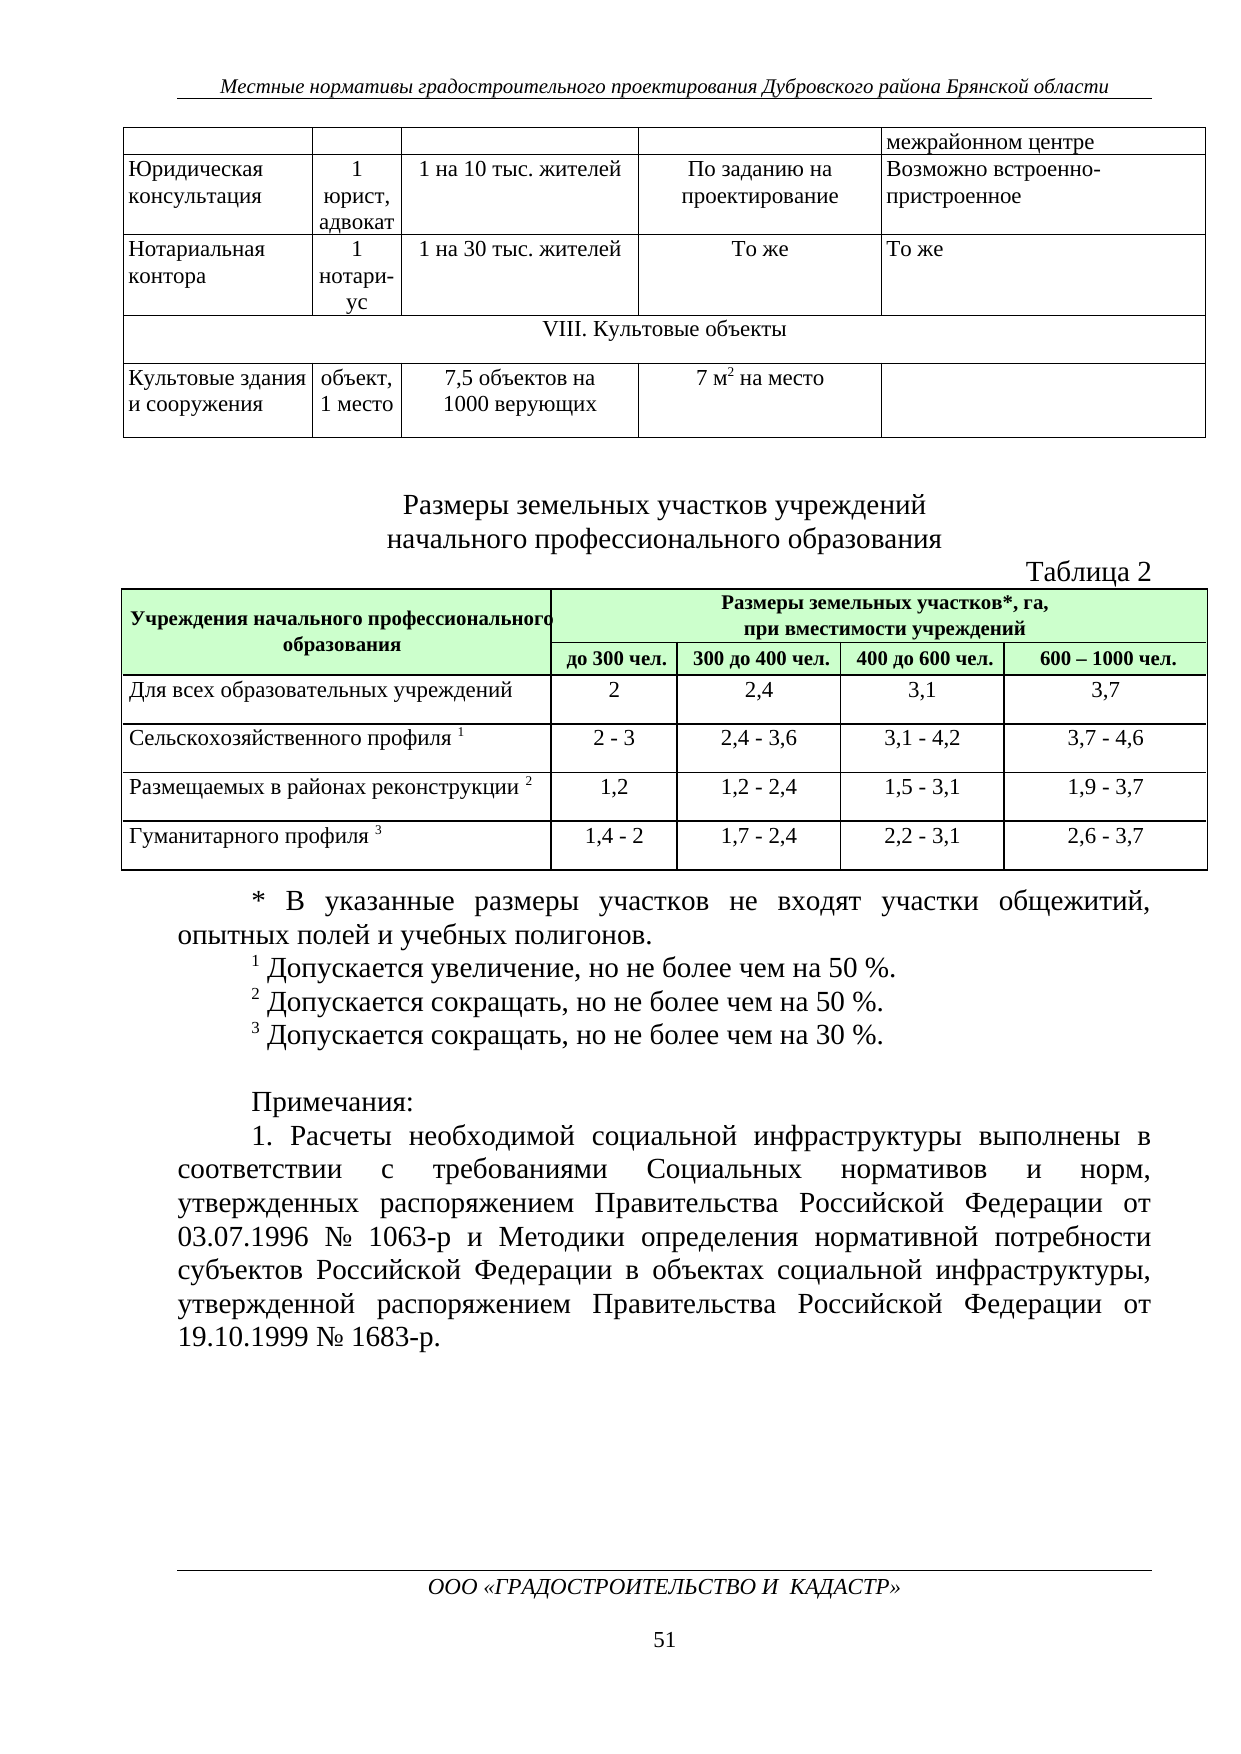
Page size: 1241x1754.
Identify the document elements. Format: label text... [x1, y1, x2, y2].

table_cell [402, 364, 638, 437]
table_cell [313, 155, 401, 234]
text 1 Допускается увеличение, но не более чем на 50 %. [177, 950, 1152, 984]
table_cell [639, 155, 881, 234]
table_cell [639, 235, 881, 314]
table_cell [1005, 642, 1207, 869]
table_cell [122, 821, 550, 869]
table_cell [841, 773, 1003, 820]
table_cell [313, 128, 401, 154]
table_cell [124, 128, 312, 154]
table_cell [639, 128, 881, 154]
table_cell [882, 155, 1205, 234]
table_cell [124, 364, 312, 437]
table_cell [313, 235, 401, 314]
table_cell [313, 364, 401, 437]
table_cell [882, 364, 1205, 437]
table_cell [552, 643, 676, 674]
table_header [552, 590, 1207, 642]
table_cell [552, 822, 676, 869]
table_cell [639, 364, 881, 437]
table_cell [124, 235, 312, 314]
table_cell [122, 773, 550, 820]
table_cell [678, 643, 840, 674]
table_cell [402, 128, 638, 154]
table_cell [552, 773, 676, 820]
subtitle Таблица 2 [177, 554, 1152, 588]
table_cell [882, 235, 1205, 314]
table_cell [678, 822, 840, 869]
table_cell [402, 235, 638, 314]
subtitle Размеры земельных участков учреждений [177, 487, 1152, 521]
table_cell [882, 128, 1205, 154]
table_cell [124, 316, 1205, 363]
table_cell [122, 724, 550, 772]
text 2 Допускается сокращать, но не более чем на 50 %. [177, 984, 1152, 1017]
subtitle начального профессионального образования [177, 521, 1152, 554]
text 1. Расчеты необходимой социальной инфраструктуры выполнены в соответствии с требованиями Социальных нормативов и норм, утвержденных распоряжением Правительства Российской Федерации от 03.07.1996 № 1063-р и Методики определения нормативной потребности субъектов Российской Федерации в объектах социальной инфраструктуры, утвержденной распоряжением Правительства Российской Федерации от 19.10.1999 № 1683-р. [177, 1118, 1152, 1353]
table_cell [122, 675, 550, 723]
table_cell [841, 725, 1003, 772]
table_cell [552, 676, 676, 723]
text Примечания: [177, 1084, 1152, 1118]
text * В указанные размеры участков не входят участки общежитий, опытных полей и учебных полигонов. [177, 883, 1152, 950]
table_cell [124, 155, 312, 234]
text 3 Допускается сокращать, но не более чем на 30 %. [177, 1017, 1152, 1051]
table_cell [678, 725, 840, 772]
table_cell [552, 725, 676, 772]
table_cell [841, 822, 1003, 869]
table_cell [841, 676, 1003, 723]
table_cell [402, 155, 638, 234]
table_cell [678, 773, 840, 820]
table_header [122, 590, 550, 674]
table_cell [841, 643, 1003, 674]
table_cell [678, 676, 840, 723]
